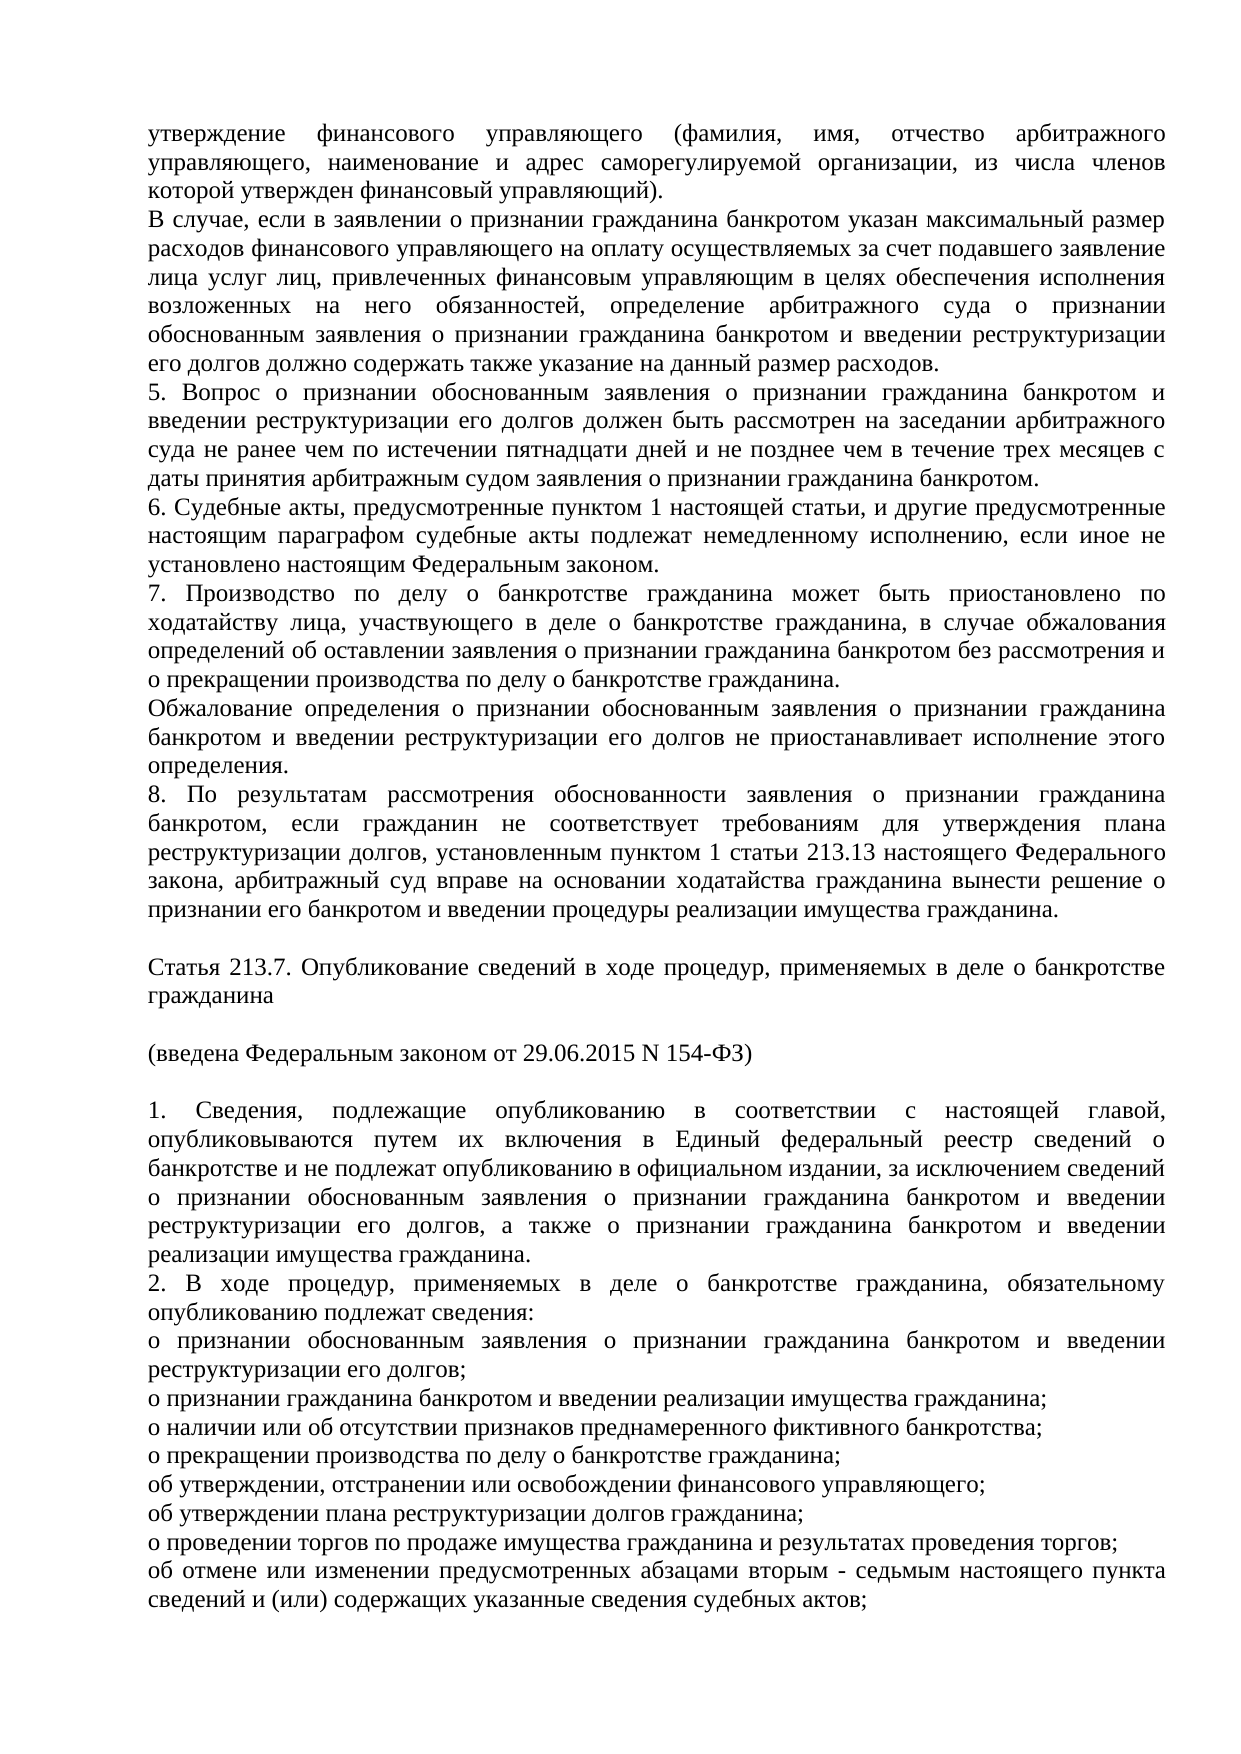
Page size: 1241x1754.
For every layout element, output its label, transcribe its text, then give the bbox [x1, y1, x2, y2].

text 8. По результатам рассмотрения обоснованности заявления о признании гражданина банкротом, если гражданин не соответствует требованиям для утверждения плана реструктуризации долгов, установленным пунктом 1 статьи 213.13 настоящего Федерального закона, арбитражный суд вправе на основании ходатайства гражданина вынести решение о признании его банкротом и введении процедуры реализации имущества гражданина. [148, 779, 1167, 923]
text 1. Сведения, подлежащие опубликованию в соответствии с настоящей главой, опубликовываются путем их включения в Единый федеральный реестр сведений о банкротстве и не подлежат опубликованию в официальном издании, за исключением сведений о признании обоснованным заявления о признании гражданина банкротом и введении реструктуризации его долгов, а также о признании гражданина банкротом и введении реализации имущества гражданина. [148, 1096, 1167, 1268]
text о признании гражданина банкротом и введении реализации имущества гражданина; [148, 1383, 1167, 1412]
text 2. В ходе процедур, применяемых в деле о банкротстве гражданина, обязательному опубликованию подлежат сведения: [148, 1268, 1167, 1326]
text (введена Федеральным законом от 29.06.2015 N 154-ФЗ) [148, 1038, 1167, 1067]
text об утверждении, отстранении или освобождении финансового управляющего; [148, 1469, 1167, 1498]
text 7. Производство по делу о банкротстве гражданина может быть приостановлено по ходатайству лица, участвующего в деле о банкротстве гражданина, в случае обжалования определений об оставлении заявления о признании гражданина банкротом без рассмотрения и о прекращении производства по делу о банкротстве гражданина. [148, 578, 1167, 693]
text Статья 213.7. Опубликование сведений в ходе процедур, применяемых в деле о банкротстве гражданина [148, 952, 1167, 1009]
text В случае, если в заявлении о признании гражданина банкротом указан максимальный размер расходов финансового управляющего на оплату осуществляемых за счет подавшего заявление лица услуг лиц, привлеченных финансовым управляющим в целях обеспечения исполнения возложенных на него обязанностей, определение арбитражного суда о признании обоснованным заявления о признании гражданина банкротом и введении реструктуризации его долгов должно содержать также указание на данный размер расходов. [148, 204, 1167, 377]
text о признании обоснованным заявления о признании гражданина банкротом и введении реструктуризации его долгов; [148, 1326, 1167, 1383]
text 5. Вопрос о признании обоснованным заявления о признании гражданина банкротом и введении реструктуризации его долгов должен быть рассмотрен на заседании арбитражного суда не ранее чем по истечении пятнадцати дней и не позднее чем в течение трех месяцев с даты принятия арбитражным судом заявления о признании гражданина банкротом. [148, 377, 1167, 492]
text о прекращении производства по делу о банкротстве гражданина; [148, 1441, 1167, 1469]
text утверждение финансового управляющего (фамилия, имя, отчество арбитражного управляющего, наименование и адрес саморегулируемой организации, из числа членов которой утвержден финансовый управляющий). [148, 118, 1167, 204]
text о наличии или об отсутствии признаков преднамеренного фиктивного банкротства; [148, 1412, 1167, 1441]
text об отмене или изменении предусмотренных абзацами вторым - седьмым настоящего пункта сведений и (или) содержащих указанные сведения судебных актов; [148, 1556, 1167, 1613]
text Обжалование определения о признании обоснованным заявления о признании гражданина банкротом и введении реструктуризации его долгов не приостанавливает исполнение этого определения. [148, 693, 1167, 779]
text о проведении торгов по продаже имущества гражданина и результатах проведения торгов; [148, 1527, 1167, 1556]
text об утверждении плана реструктуризации долгов гражданина; [148, 1498, 1167, 1527]
text 6. Судебные акты, предусмотренные пунктом 1 настоящей статьи, и другие предусмотренные настоящим параграфом судебные акты подлежат немедленному исполнению, если иное не установлено настоящим Федеральным законом. [148, 492, 1167, 578]
